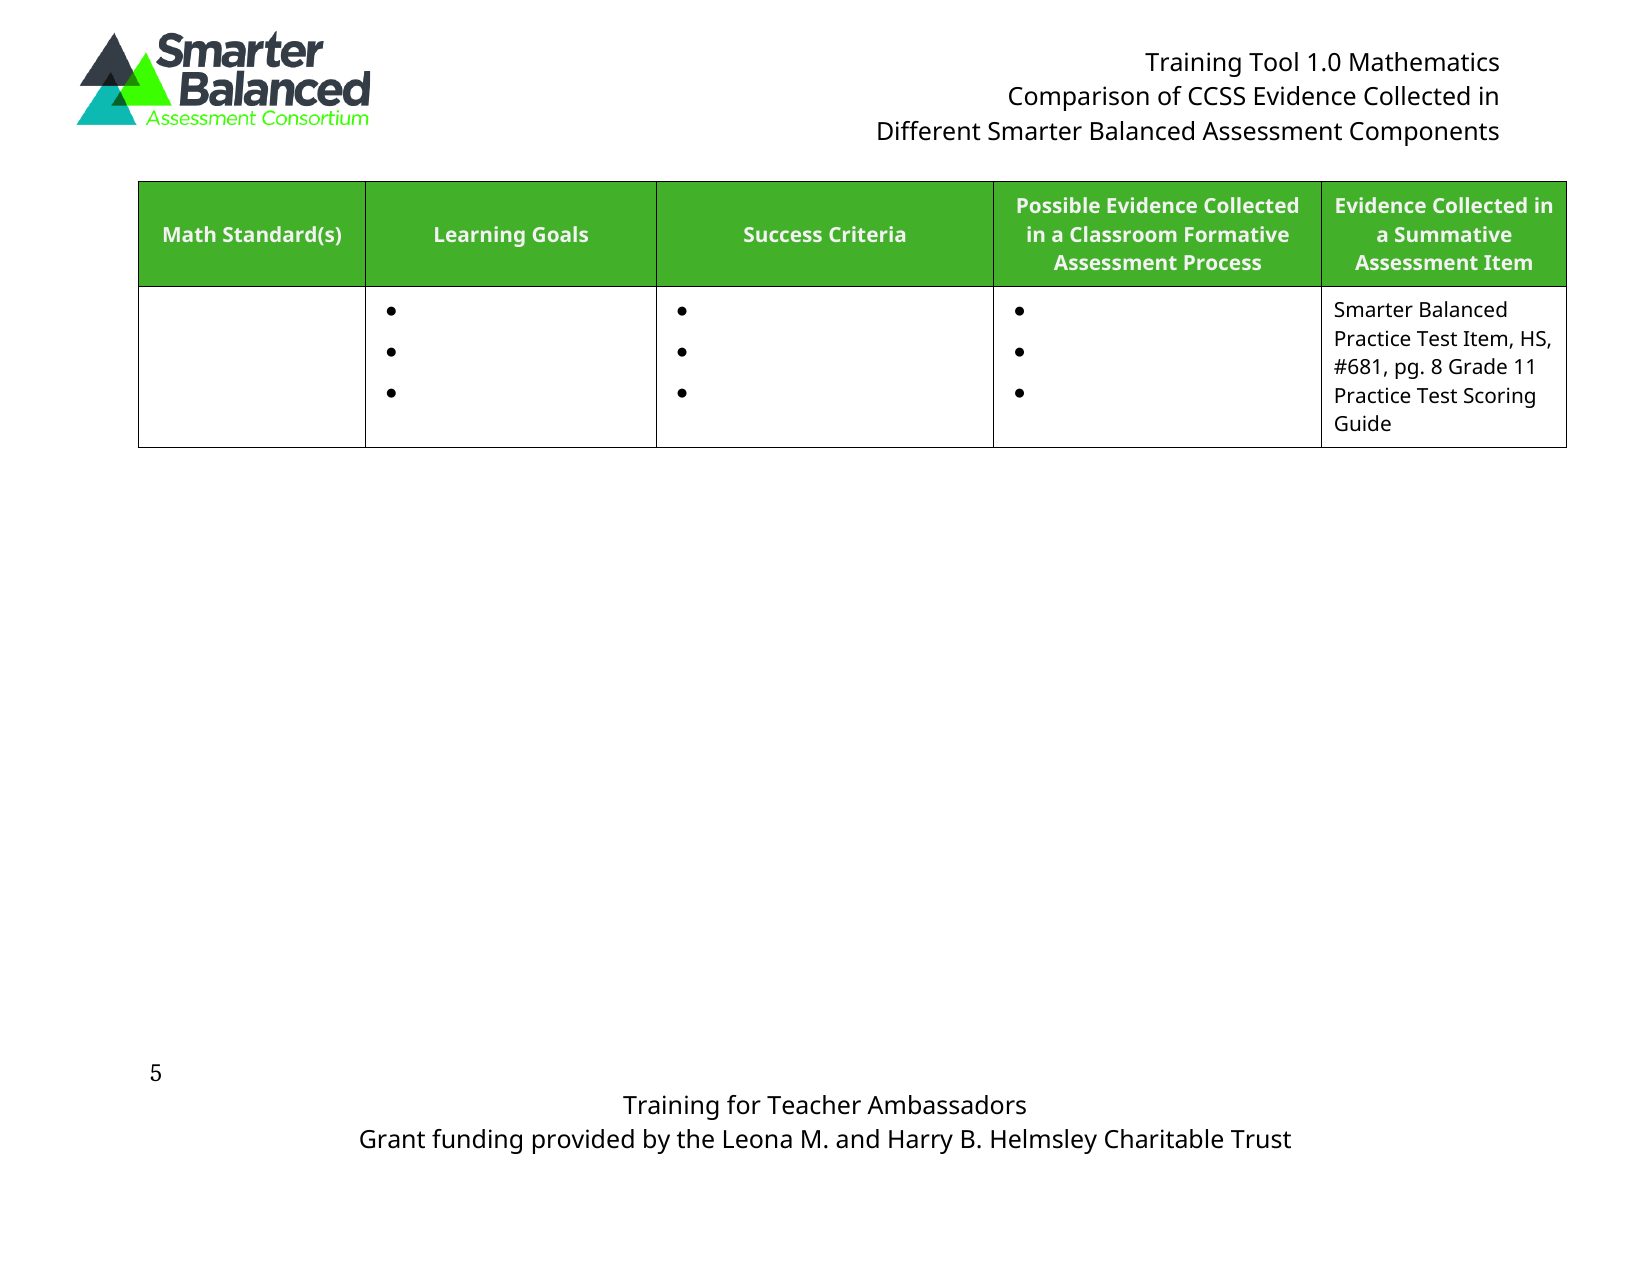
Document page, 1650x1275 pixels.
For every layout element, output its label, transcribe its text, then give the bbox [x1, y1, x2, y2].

picture [76, 31, 371, 125]
table_cell [657, 287, 993, 447]
table_header Learning Goals [366, 182, 656, 286]
table_header Math Standard(s) [139, 182, 365, 286]
table_cell [994, 287, 1321, 447]
table_cell Smarter Balanced Practice Test Item, HS, #681, pg. 8 Grade 11 Practice Test Scoring Guide [1322, 287, 1566, 447]
table_cell [366, 287, 656, 447]
table_cell [139, 287, 365, 447]
table_header Evidence Collected in a Summative Assessment Item [1322, 182, 1566, 286]
table_header Possible Evidence Collected in a Classroom Formative Assessment Process [994, 182, 1321, 286]
table_header Success Criteria [657, 182, 993, 286]
